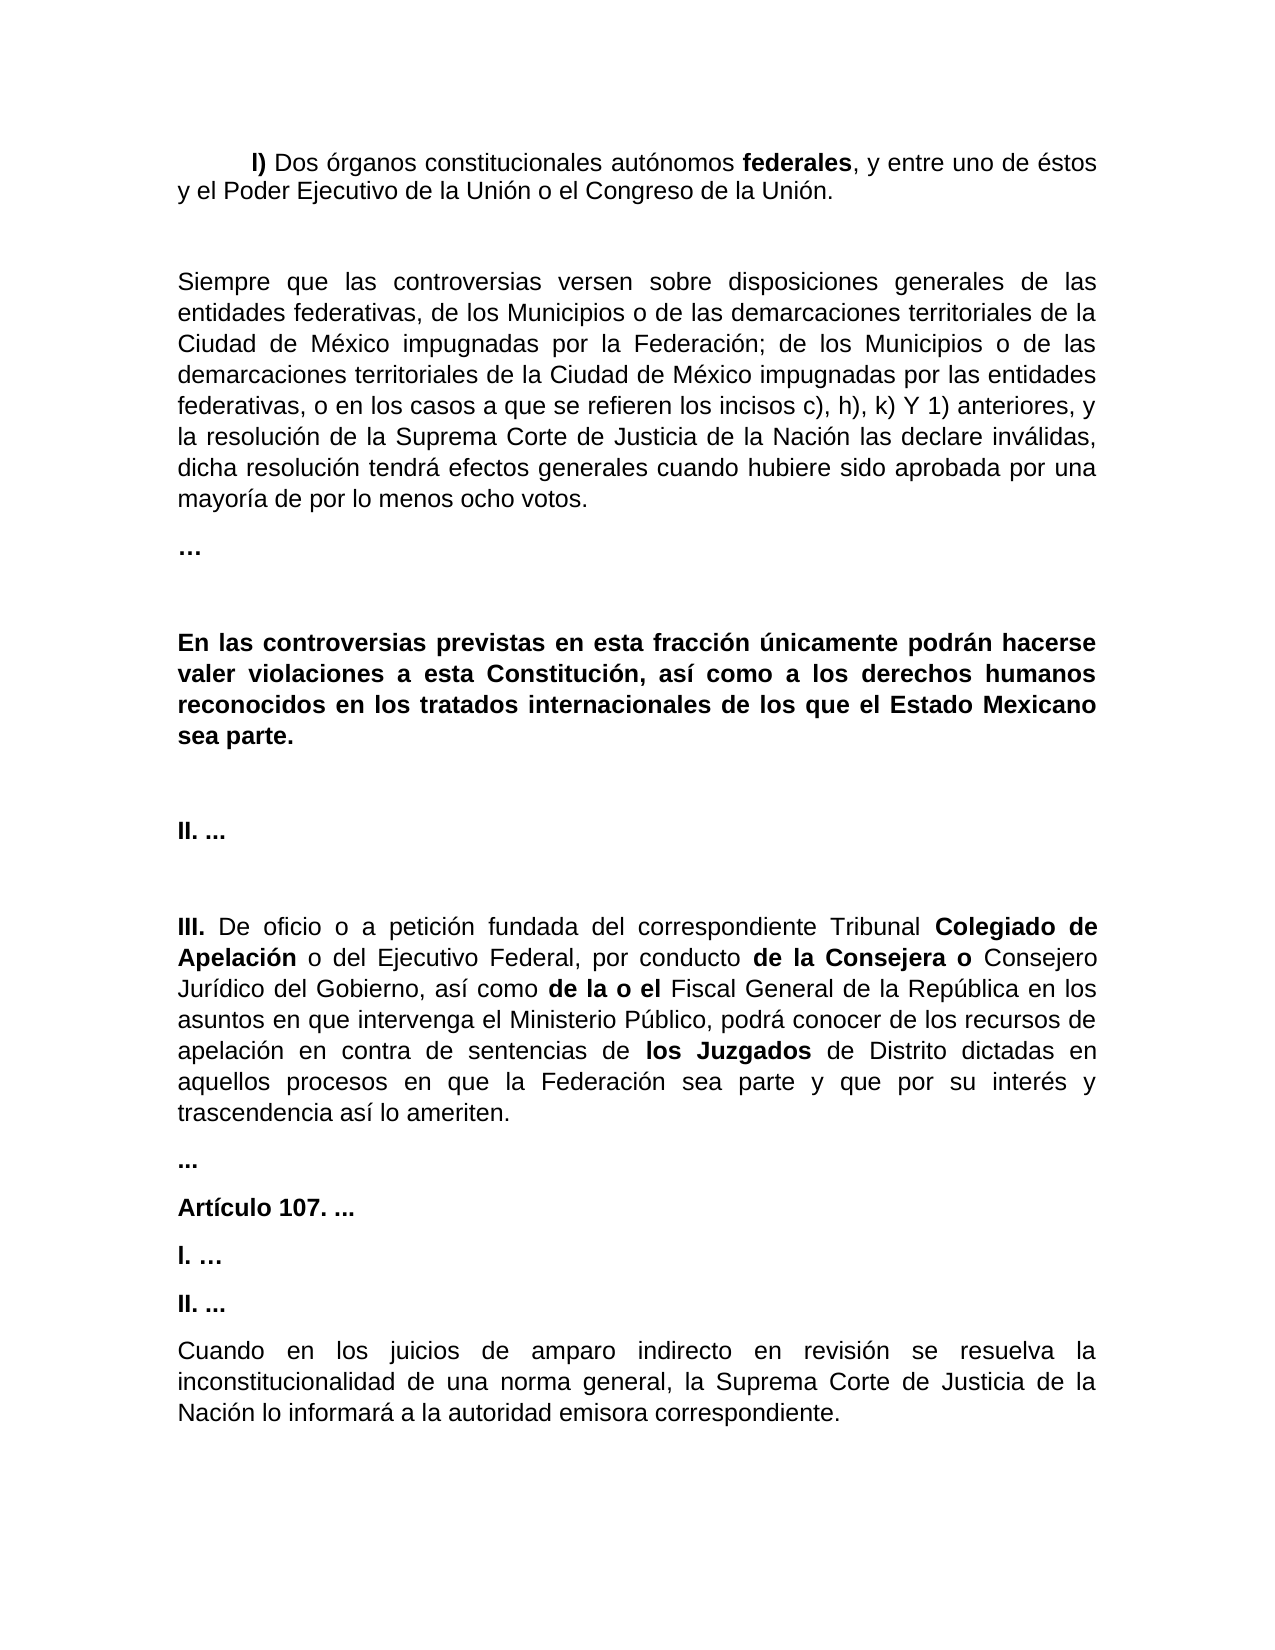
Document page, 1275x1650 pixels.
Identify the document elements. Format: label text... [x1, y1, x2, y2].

text l. … [177, 1241, 1098, 1270]
text … [177, 532, 1098, 561]
text II. ... [177, 816, 1098, 845]
text ... [177, 1146, 1098, 1174]
text Cuando en los juicios de amparo indirecto en revisión se resuelva la inconstitucionalidad de una norma general, la Suprema Corte de Justicia de la Nación lo informará a la autoridad emisora correspondiente. [177, 1336, 1098, 1427]
text l) Dos órganos constitucionales autónomos federales, y entre uno de éstos y el Poder Ejecutivo de la Unión o el Congreso de la Unión. [177, 148, 1098, 205]
text Siempre que las controversias versen sobre disposiciones generales de las entidades federativas, de los Municipios o de las demarcaciones territoriales de la Ciudad de México impugnadas por la Federación; de los Municipios o de las demarcaciones territoriales de la Ciudad de México impugnadas por las entidades federativas, o en los casos a que se refieren los incisos c), h), k) Y 1) anteriores, y la resolución de la Suprema Corte de Justicia de la Nación las declare inválidas, dicha resolución tendrá efectos generales cuando hubiere sido aprobada por una mayoría de por lo menos ocho votos. [177, 267, 1098, 513]
text En las controversias previstas en esta fracción únicamente podrán hacerse valer violaciones a esta Constitución, así como a los derechos humanos reconocidos en los tratados internacionales de los que el Estado Mexicano sea parte. [177, 628, 1098, 749]
text III. De oficio o a petición fundada del correspondiente Tribunal Colegiado de Apelación o del Ejecutivo Federal, por conducto de la Consejera o Consejero Jurídico del Gobierno, así como de la o el Fiscal General de la República en los asuntos en que intervenga el Ministerio Público, podrá conocer de los recursos de apelación en contra de sentencias de los Juzgados de Distrito dictadas en aquellos procesos en que la Federación sea parte y que por su interés y trascendencia así lo ameriten. [177, 912, 1098, 1127]
text Artículo 107. ... [177, 1193, 1098, 1222]
text II. ... [177, 1289, 1098, 1317]
